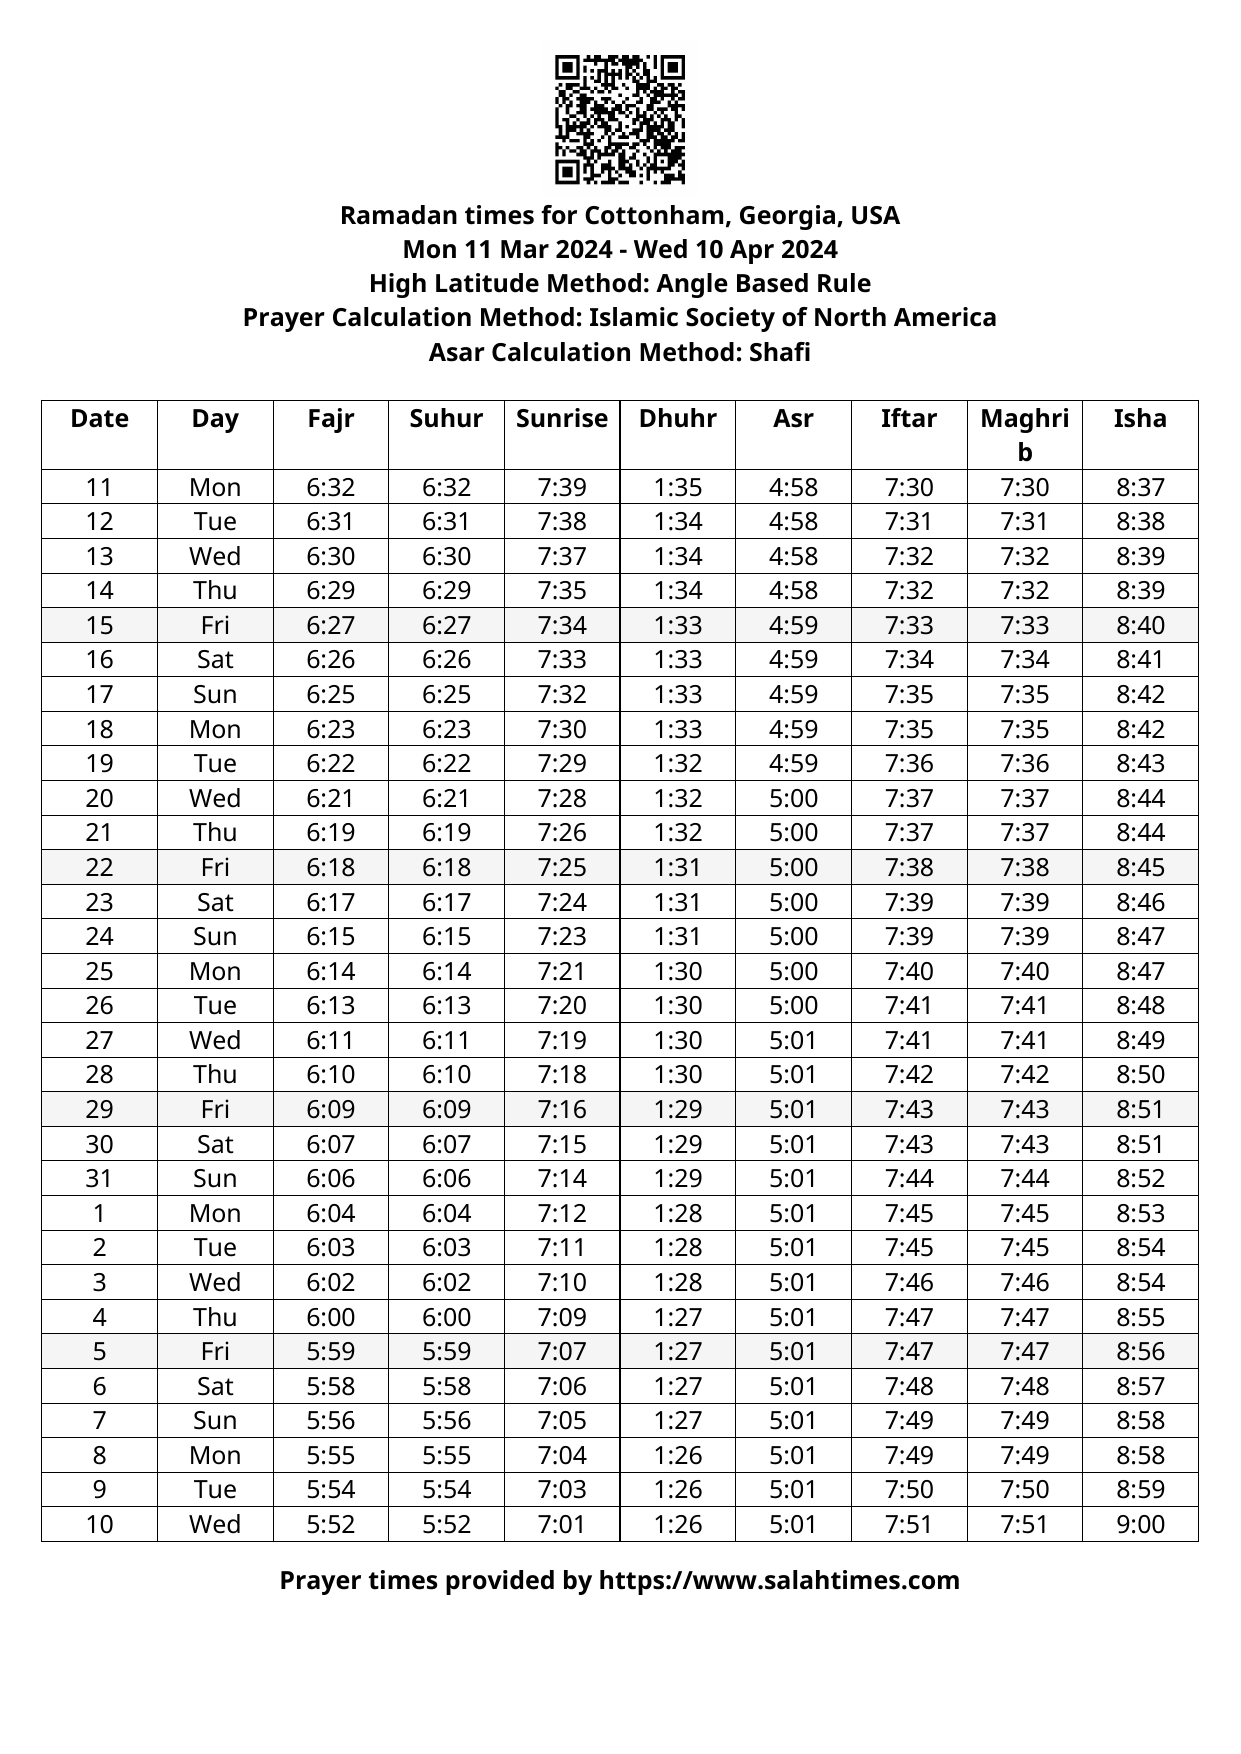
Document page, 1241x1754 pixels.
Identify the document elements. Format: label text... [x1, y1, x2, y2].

table_cell 7:43 [852, 1092, 967, 1126]
table_cell 6:13 [274, 989, 388, 1022]
table_cell 5:00 [736, 885, 851, 918]
table_cell 7:30 [852, 470, 967, 503]
picture [542, 41, 699, 198]
table_cell 12 [42, 504, 157, 538]
table_cell Mon [158, 954, 273, 987]
table_cell 6:18 [274, 850, 388, 884]
table_header Isha [1083, 401, 1198, 469]
table_cell 1:34 [621, 504, 735, 538]
table_cell 5:01 [736, 1473, 851, 1506]
table_cell 7:04 [505, 1438, 619, 1472]
table_cell 9 [42, 1473, 157, 1506]
table_cell 5:01 [736, 1161, 851, 1195]
table_cell Wed [158, 1265, 273, 1299]
table_cell 8:48 [1083, 989, 1198, 1022]
table_cell 6:30 [274, 539, 388, 572]
table_cell 7:46 [852, 1265, 967, 1299]
table_cell 6:29 [389, 574, 504, 607]
table_cell 7:43 [968, 1127, 1082, 1160]
table_cell 5:00 [736, 816, 851, 849]
table_cell 7:46 [968, 1265, 1082, 1299]
table_cell 6:19 [389, 816, 504, 849]
table_cell 6:00 [389, 1300, 504, 1333]
table_cell 28 [42, 1058, 157, 1091]
table_cell 7:47 [968, 1300, 1082, 1333]
table_cell 7:37 [852, 816, 967, 849]
table_cell 5:54 [274, 1473, 388, 1506]
table_cell 6:21 [389, 781, 504, 814]
table_cell 8:39 [1083, 539, 1198, 572]
table_cell 7:30 [505, 712, 619, 745]
table_cell 7:31 [852, 504, 967, 538]
table_cell 23 [42, 885, 157, 918]
table_cell 1:30 [621, 989, 735, 1022]
table_cell 6:13 [389, 989, 504, 1022]
table_cell 5 [42, 1334, 157, 1368]
text Asar Calculation Method: Shafi [42, 334, 1198, 368]
table_cell 6:06 [389, 1161, 504, 1195]
table_cell 6:09 [274, 1092, 388, 1126]
table_cell 5:01 [736, 1438, 851, 1472]
table_cell 7:47 [852, 1300, 967, 1333]
table_cell 7:35 [968, 677, 1082, 711]
table_cell 5:00 [736, 954, 851, 987]
table_cell 7:41 [852, 1023, 967, 1057]
table_cell 4:58 [736, 470, 851, 503]
table_cell 7:11 [505, 1231, 619, 1264]
table_cell Sat [158, 885, 273, 918]
table_cell 6:14 [274, 954, 388, 987]
table_cell 8:58 [1083, 1404, 1198, 1437]
text Prayer times provided by https://www.salahtimes.com [42, 1563, 1198, 1597]
table_cell 6:02 [389, 1265, 504, 1299]
table_cell 7:45 [852, 1231, 967, 1264]
table_cell Fri [158, 1092, 273, 1126]
table_cell 8:44 [1083, 816, 1198, 849]
table_cell 4:58 [736, 539, 851, 572]
table_cell Thu [158, 816, 273, 849]
table_cell 1:32 [621, 746, 735, 780]
table_cell 7:45 [968, 1196, 1082, 1229]
table_cell 4:58 [736, 574, 851, 607]
table_cell 1:31 [621, 885, 735, 918]
table_cell 5:01 [736, 1092, 851, 1126]
table_cell 1:30 [621, 1023, 735, 1057]
table_cell 7:35 [852, 712, 967, 745]
table_cell Mon [158, 470, 273, 503]
table_cell Thu [158, 574, 273, 607]
table_cell 7:49 [852, 1438, 967, 1472]
table_cell Sat [158, 1127, 273, 1160]
table_cell 5:00 [736, 850, 851, 884]
table_header Date [42, 401, 157, 469]
table_cell 7:39 [505, 470, 619, 503]
table_cell 7:06 [505, 1369, 619, 1402]
table_cell 7:41 [852, 989, 967, 1022]
table_cell 1:29 [621, 1161, 735, 1195]
table_cell 7:26 [505, 816, 619, 849]
table_cell 7:16 [505, 1092, 619, 1126]
table_cell 5:59 [274, 1334, 388, 1368]
table_cell 1:26 [621, 1473, 735, 1506]
table_cell Tue [158, 989, 273, 1022]
table_cell Mon [158, 1196, 273, 1229]
table_cell 7:50 [968, 1473, 1082, 1506]
table_cell Sun [158, 919, 273, 953]
table_cell 6:07 [389, 1127, 504, 1160]
table_cell 1:30 [621, 1058, 735, 1091]
table_cell Wed [158, 539, 273, 572]
table_cell 5:01 [736, 1231, 851, 1264]
table_cell 6:15 [274, 919, 388, 953]
table_cell 5:56 [389, 1404, 504, 1437]
table_cell 8:52 [1083, 1161, 1198, 1195]
table_cell 11 [42, 470, 157, 503]
table_cell 7:32 [852, 574, 967, 607]
table_cell 7:19 [505, 1023, 619, 1057]
table_cell 1:27 [621, 1334, 735, 1368]
table_cell 8:42 [1083, 712, 1198, 745]
table_cell 6:18 [389, 850, 504, 884]
table_cell 31 [42, 1161, 157, 1195]
table_cell Tue [158, 1473, 273, 1506]
table_cell Tue [158, 1231, 273, 1264]
table_cell 1:31 [621, 850, 735, 884]
table_cell 7:29 [505, 746, 619, 780]
table_cell 5:01 [736, 1196, 851, 1229]
table_cell 6:17 [389, 885, 504, 918]
table_cell 7:49 [852, 1404, 967, 1437]
table_cell 8:54 [1083, 1231, 1198, 1264]
table_cell 1:26 [621, 1507, 735, 1541]
table_cell 7:35 [852, 677, 967, 711]
table_cell 6:00 [274, 1300, 388, 1333]
table_cell 7:30 [968, 470, 1082, 503]
table_cell 7:49 [968, 1438, 1082, 1472]
table_cell 7:39 [852, 919, 967, 953]
table_cell 5:01 [736, 1127, 851, 1160]
table_cell 8:47 [1083, 954, 1198, 987]
table_cell 7:51 [968, 1507, 1082, 1541]
table_cell 16 [42, 643, 157, 676]
table_cell Thu [158, 1058, 273, 1091]
table_cell 6:26 [274, 643, 388, 676]
table_cell 7:32 [968, 574, 1082, 607]
table_cell 5:01 [736, 1300, 851, 1333]
table_cell 5:54 [389, 1473, 504, 1506]
table_cell 27 [42, 1023, 157, 1057]
table_cell 4:59 [736, 608, 851, 642]
table_cell 8:38 [1083, 504, 1198, 538]
table_cell 1:32 [621, 781, 735, 814]
table_cell 15 [42, 608, 157, 642]
table_cell 6:23 [389, 712, 504, 745]
table_cell 6:11 [274, 1023, 388, 1057]
table_cell 7:51 [852, 1507, 967, 1541]
table_cell Fri [158, 850, 273, 884]
table_cell 7:39 [968, 885, 1082, 918]
table_cell 8:47 [1083, 919, 1198, 953]
table_cell 5:01 [736, 1058, 851, 1091]
table_cell 4:59 [736, 677, 851, 711]
table_cell 6:21 [274, 781, 388, 814]
table_cell 6:25 [274, 677, 388, 711]
table_cell 7:42 [968, 1058, 1082, 1091]
table_cell 7:37 [852, 781, 967, 814]
table_cell 5:52 [389, 1507, 504, 1541]
table_cell 6:27 [389, 608, 504, 642]
table_cell 5:58 [274, 1369, 388, 1402]
table_cell 7:31 [968, 504, 1082, 538]
table_cell 6:03 [389, 1231, 504, 1264]
table_header Sunrise [505, 401, 619, 469]
table_cell Mon [158, 1438, 273, 1472]
table_cell 6:15 [389, 919, 504, 953]
table_cell 5:56 [274, 1404, 388, 1437]
table_cell 7:48 [852, 1369, 967, 1402]
table_cell 10 [42, 1507, 157, 1541]
table_cell 7:50 [852, 1473, 967, 1506]
table_cell 26 [42, 989, 157, 1022]
table_cell 1:29 [621, 1127, 735, 1160]
table_cell 4:59 [736, 643, 851, 676]
table_cell 7:38 [505, 504, 619, 538]
table_cell 7:32 [852, 539, 967, 572]
table_cell 7:21 [505, 954, 619, 987]
table_cell Sun [158, 1161, 273, 1195]
table_cell Fri [158, 608, 273, 642]
table_cell 7:03 [505, 1473, 619, 1506]
table_cell 7:15 [505, 1127, 619, 1160]
table_cell 14 [42, 574, 157, 607]
table_cell 6:30 [389, 539, 504, 572]
table_cell 6:10 [389, 1058, 504, 1091]
table_cell 24 [42, 919, 157, 953]
table_cell 6:09 [389, 1092, 504, 1126]
table_cell 5:01 [736, 1023, 851, 1057]
table_cell 1:32 [621, 816, 735, 849]
text Mon 11 Mar 2024 - Wed 10 Apr 2024 [42, 232, 1198, 266]
table_cell 7:37 [968, 781, 1082, 814]
table_cell 1:27 [621, 1300, 735, 1333]
table_cell 7:34 [852, 643, 967, 676]
table_cell 13 [42, 539, 157, 572]
table_cell 6:32 [274, 470, 388, 503]
table_cell 7:37 [968, 816, 1082, 849]
table_cell 8:51 [1083, 1092, 1198, 1126]
table_cell 7:41 [968, 989, 1082, 1022]
table_cell 6:17 [274, 885, 388, 918]
table_cell 6:25 [389, 677, 504, 711]
table_cell Sat [158, 1369, 273, 1402]
table_cell 7:48 [968, 1369, 1082, 1402]
table_cell 6:29 [274, 574, 388, 607]
table_cell 6:06 [274, 1161, 388, 1195]
table_cell 8:37 [1083, 470, 1198, 503]
table_cell 6:02 [274, 1265, 388, 1299]
table_cell 20 [42, 781, 157, 814]
table_cell 7:45 [852, 1196, 967, 1229]
table_cell 7:40 [852, 954, 967, 987]
table_cell 7:38 [852, 850, 967, 884]
table_cell 5:01 [736, 1334, 851, 1368]
table_cell 4:58 [736, 504, 851, 538]
table_cell 7:10 [505, 1265, 619, 1299]
table_cell 4:59 [736, 746, 851, 780]
table_cell 7:18 [505, 1058, 619, 1091]
table_cell 1:26 [621, 1438, 735, 1472]
table_cell 1:28 [621, 1265, 735, 1299]
table_cell Wed [158, 1507, 273, 1541]
table_cell 1:28 [621, 1196, 735, 1229]
table_cell 6:32 [389, 470, 504, 503]
table_cell 7:47 [852, 1334, 967, 1368]
table_cell 5:55 [389, 1438, 504, 1472]
table_cell 6:31 [274, 504, 388, 538]
table_cell 6:10 [274, 1058, 388, 1091]
table_cell 6:23 [274, 712, 388, 745]
table_cell 6:26 [389, 643, 504, 676]
table_cell 7:28 [505, 781, 619, 814]
table_cell 7:36 [968, 746, 1082, 780]
table_cell 1:29 [621, 1092, 735, 1126]
table_cell 5:55 [274, 1438, 388, 1472]
table_cell 9:00 [1083, 1507, 1198, 1541]
table_cell 5:00 [736, 989, 851, 1022]
table_cell Tue [158, 504, 273, 538]
table_cell 1:28 [621, 1231, 735, 1264]
table_cell 7:12 [505, 1196, 619, 1229]
table_cell 6 [42, 1369, 157, 1402]
table_cell 6:03 [274, 1231, 388, 1264]
table_cell 7:39 [852, 885, 967, 918]
table_cell 8:46 [1083, 885, 1198, 918]
table_cell 3 [42, 1265, 157, 1299]
table_cell 5:59 [389, 1334, 504, 1368]
table_cell 1:27 [621, 1404, 735, 1437]
text Prayer Calculation Method: Islamic Society of North America [42, 300, 1198, 334]
table_cell 8:43 [1083, 746, 1198, 780]
table_cell 6:27 [274, 608, 388, 642]
table_cell 8:39 [1083, 574, 1198, 607]
table_cell 7:39 [968, 919, 1082, 953]
table_cell 7:14 [505, 1161, 619, 1195]
table_cell 7:24 [505, 885, 619, 918]
table_cell 6:14 [389, 954, 504, 987]
table_cell 7:33 [852, 608, 967, 642]
table_cell 1 [42, 1196, 157, 1229]
table_cell 30 [42, 1127, 157, 1160]
table_cell 1:33 [621, 643, 735, 676]
table_cell 1:35 [621, 470, 735, 503]
table_cell 4:59 [736, 712, 851, 745]
table_cell 7:01 [505, 1507, 619, 1541]
table_cell Mon [158, 712, 273, 745]
table_cell 7:34 [968, 643, 1082, 676]
table_cell Thu [158, 1300, 273, 1333]
table_cell 22 [42, 850, 157, 884]
table_cell 5:01 [736, 1507, 851, 1541]
table_cell Wed [158, 781, 273, 814]
table_cell 8:44 [1083, 781, 1198, 814]
table_cell Sun [158, 677, 273, 711]
table_cell 1:30 [621, 954, 735, 987]
table_cell 19 [42, 746, 157, 780]
table_cell 6:22 [389, 746, 504, 780]
table_cell 8:51 [1083, 1127, 1198, 1160]
table_cell 6:04 [389, 1196, 504, 1229]
table_cell 6:07 [274, 1127, 388, 1160]
table_header Day [158, 401, 273, 469]
table_cell 6:19 [274, 816, 388, 849]
table_cell 7:32 [968, 539, 1082, 572]
table_cell 8:53 [1083, 1196, 1198, 1229]
table_cell 7:33 [968, 608, 1082, 642]
table_cell 8:57 [1083, 1369, 1198, 1402]
table_cell 8:45 [1083, 850, 1198, 884]
table_cell 7:37 [505, 539, 619, 572]
table_cell 7:43 [968, 1092, 1082, 1126]
table_cell 1:33 [621, 712, 735, 745]
table_cell 7:44 [852, 1161, 967, 1195]
table_cell 7:35 [505, 574, 619, 607]
table_cell 8:42 [1083, 677, 1198, 711]
table_cell 8:54 [1083, 1265, 1198, 1299]
table_cell 7:07 [505, 1334, 619, 1368]
table_cell 7:44 [968, 1161, 1082, 1195]
table_cell 7:09 [505, 1300, 619, 1333]
table_cell 7:47 [968, 1334, 1082, 1368]
table_cell 6:04 [274, 1196, 388, 1229]
table_cell 7:38 [968, 850, 1082, 884]
table_cell 8:56 [1083, 1334, 1198, 1368]
table_cell 8:50 [1083, 1058, 1198, 1091]
table_cell Fri [158, 1334, 273, 1368]
table_cell 17 [42, 677, 157, 711]
table_cell 8:59 [1083, 1473, 1198, 1506]
table_cell Wed [158, 1023, 273, 1057]
table_cell 8:49 [1083, 1023, 1198, 1057]
table_cell 7:42 [852, 1058, 967, 1091]
table_cell Tue [158, 746, 273, 780]
table_cell 6:31 [389, 504, 504, 538]
table_cell 7:45 [968, 1231, 1082, 1264]
table_header Maghrib [968, 401, 1082, 469]
table_cell 5:01 [736, 1369, 851, 1402]
table_cell 8:41 [1083, 643, 1198, 676]
table_cell 7:41 [968, 1023, 1082, 1057]
table_cell 5:00 [736, 781, 851, 814]
table_cell Sun [158, 1404, 273, 1437]
table_cell 7:25 [505, 850, 619, 884]
table_cell 1:34 [621, 539, 735, 572]
table_cell 1:34 [621, 574, 735, 607]
table_header Fajr [274, 401, 388, 469]
table_cell 7:34 [505, 608, 619, 642]
table_cell 5:00 [736, 919, 851, 953]
table_cell 8:40 [1083, 608, 1198, 642]
table_cell 25 [42, 954, 157, 987]
table_cell 6:11 [389, 1023, 504, 1057]
table_cell 1:33 [621, 608, 735, 642]
text Ramadan times for Cottonham, Georgia, USA [42, 198, 1198, 232]
table_cell Sat [158, 643, 273, 676]
table_cell 7:33 [505, 643, 619, 676]
table_cell 7:40 [968, 954, 1082, 987]
table_cell 7:32 [505, 677, 619, 711]
table_cell 29 [42, 1092, 157, 1126]
table_cell 5:52 [274, 1507, 388, 1541]
table_header Asr [736, 401, 851, 469]
table_cell 7:49 [968, 1404, 1082, 1437]
table_cell 8:55 [1083, 1300, 1198, 1333]
table_cell 21 [42, 816, 157, 849]
table_header Suhur [389, 401, 504, 469]
table_cell 18 [42, 712, 157, 745]
table_header Dhuhr [621, 401, 735, 469]
table_cell 7 [42, 1404, 157, 1437]
table_cell 6:22 [274, 746, 388, 780]
table_cell 1:27 [621, 1369, 735, 1402]
table_cell 7:23 [505, 919, 619, 953]
table_cell 8:58 [1083, 1438, 1198, 1472]
text High Latitude Method: Angle Based Rule [42, 266, 1198, 300]
table_cell 7:36 [852, 746, 967, 780]
table_cell 5:58 [389, 1369, 504, 1402]
table_cell 7:20 [505, 989, 619, 1022]
table_header Iftar [852, 401, 967, 469]
table_cell 8 [42, 1438, 157, 1472]
table_cell 7:35 [968, 712, 1082, 745]
table_cell 7:43 [852, 1127, 967, 1160]
table_cell 2 [42, 1231, 157, 1264]
table_cell 1:31 [621, 919, 735, 953]
table_cell 5:01 [736, 1265, 851, 1299]
table_cell 1:33 [621, 677, 735, 711]
table_cell 4 [42, 1300, 157, 1333]
table_cell 7:05 [505, 1404, 619, 1437]
table_cell 5:01 [736, 1404, 851, 1437]
